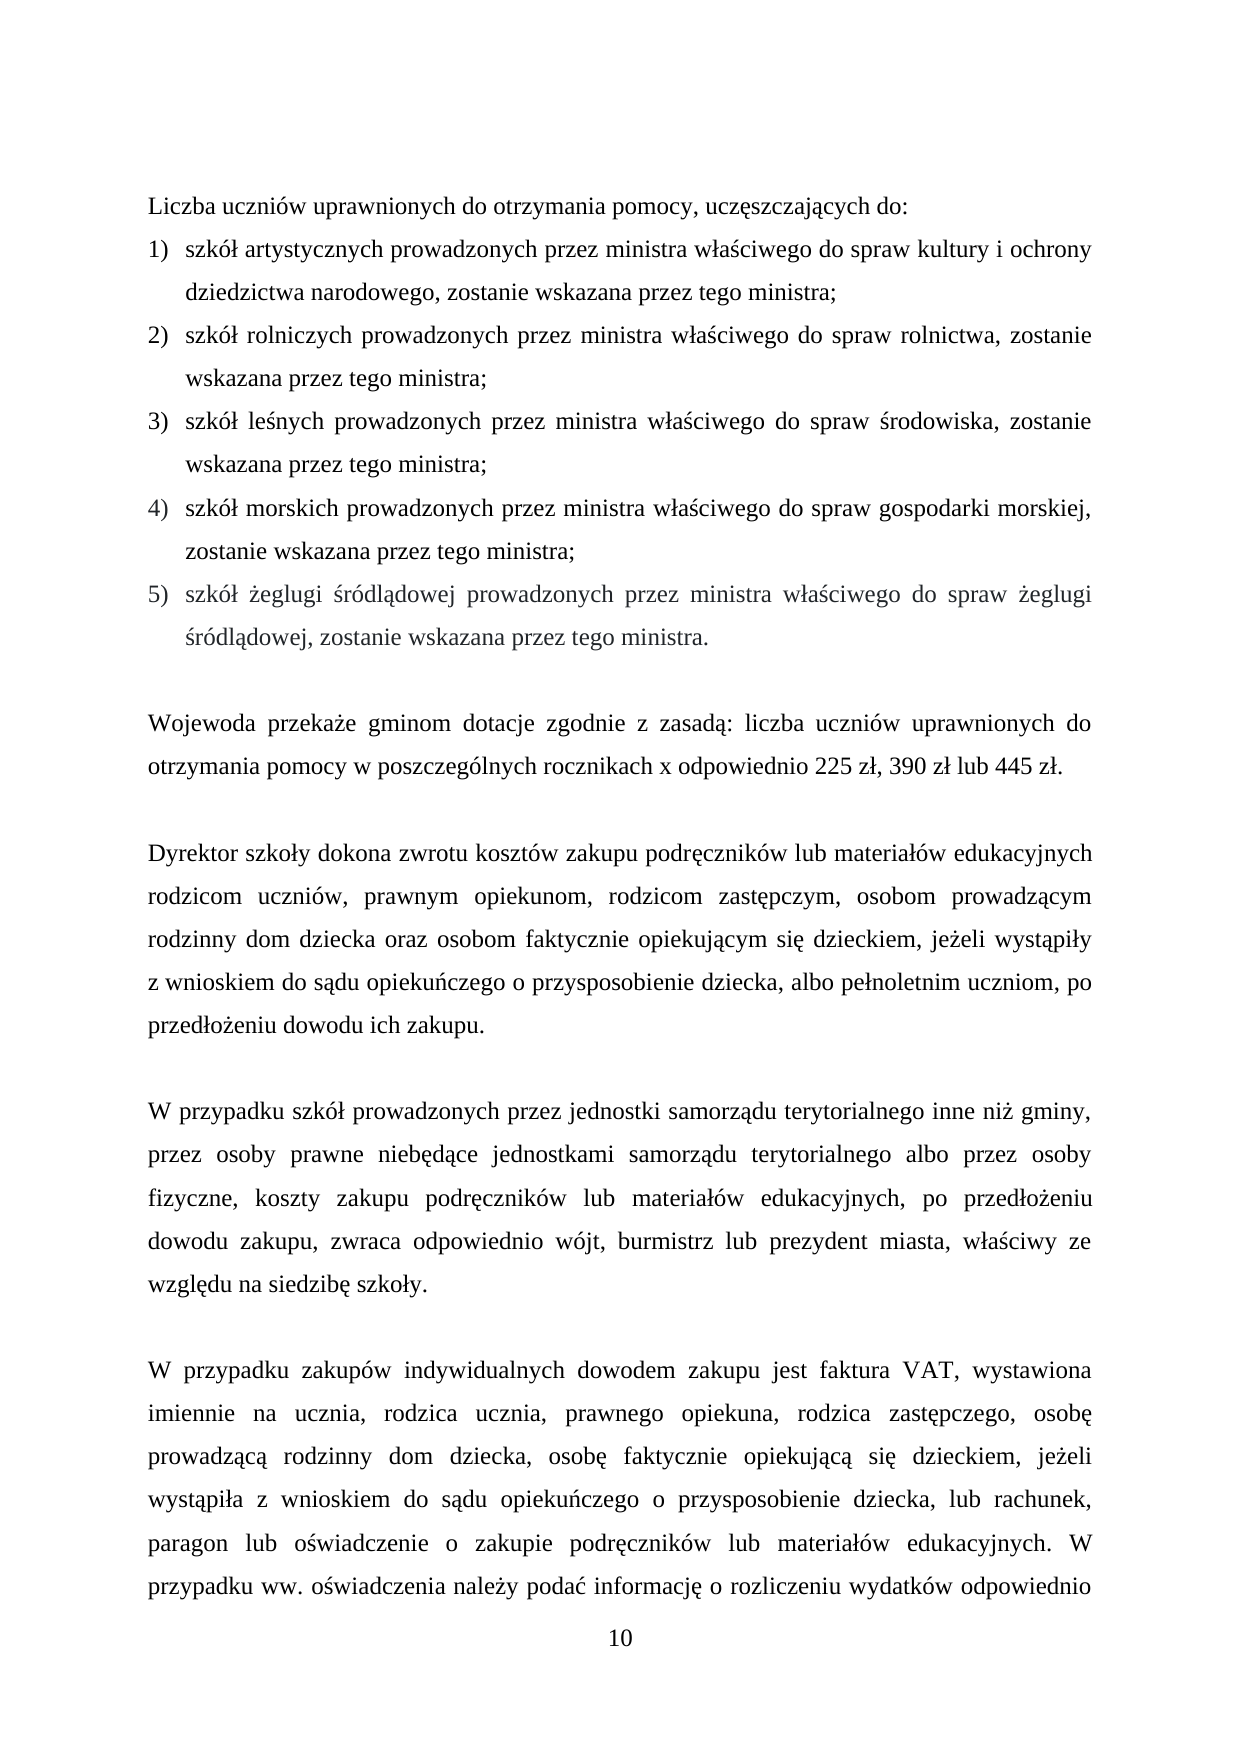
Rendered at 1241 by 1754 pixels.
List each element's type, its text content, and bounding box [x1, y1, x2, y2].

list szkół leśnych prowadzonych przez ministra właściwego do spraw środowiska, zostanie wskazana przez tego ministra; [148, 406, 1093, 478]
text W przypadku szkół prowadzonych przez jednostki samorządu terytorialnego inne niż gminy, przez osoby prawne niebędące jednostkami samorządu terytorialnego albo przez osoby fizyczne, koszty zakupu podręczników lub materiałów edukacyjnych, po przedłożeniu dowodu zakupu, zwraca odpowiednio wójt, burmistrz lub prezydent miasta, właściwy ze względu na siedzibę szkoły. [148, 1096, 1093, 1298]
text Liczba uczniów uprawnionych do otrzymania pomocy, uczęszczających do: [148, 191, 1093, 219]
list szkół rolniczych prowadzonych przez ministra właściwego do spraw rolnictwa, zostanie wskazana przez tego ministra; [148, 320, 1093, 392]
list szkół żeglugi śródlądowej prowadzonych przez ministra właściwego do spraw żeglugi śródlądowej, zostanie wskazana przez tego ministra. [148, 579, 1093, 651]
list szkół morskich prowadzonych przez ministra właściwego do spraw gospodarki morskiej, zostanie wskazana przez tego ministra; [148, 493, 1093, 564]
text Wojewoda przekaże gminom dotacje zgodnie z zasadą: liczba uczniów uprawnionych do otrzymania pomocy w poszczególnych rocznikach x odpowiednio 225 zł, 390 zł lub 445 zł. [148, 708, 1093, 780]
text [148, 1355, 1093, 1599]
text Dyrektor szkoły dokona zwrotu kosztów zakupu podręczników lub materiałów edukacyjnych rodzicom uczniów, prawnym opiekunom, rodzicom zastępczym, osobom prowadzącym rodzinny dom dziecka oraz osobom faktycznie opiekującym się dzieckiem, jeżeli wystąpiły z wnioskiem do sądu opiekuńczego o przysposobienie dziecka, albo pełnoletnim uczniom, po przedłożeniu dowodu ich zakupu. [148, 838, 1093, 1039]
list szkół artystycznych prowadzonych przez ministra właściwego do spraw kultury i ochrony dziedzictwa narodowego, zostanie wskazana przez tego ministra; [148, 234, 1093, 306]
